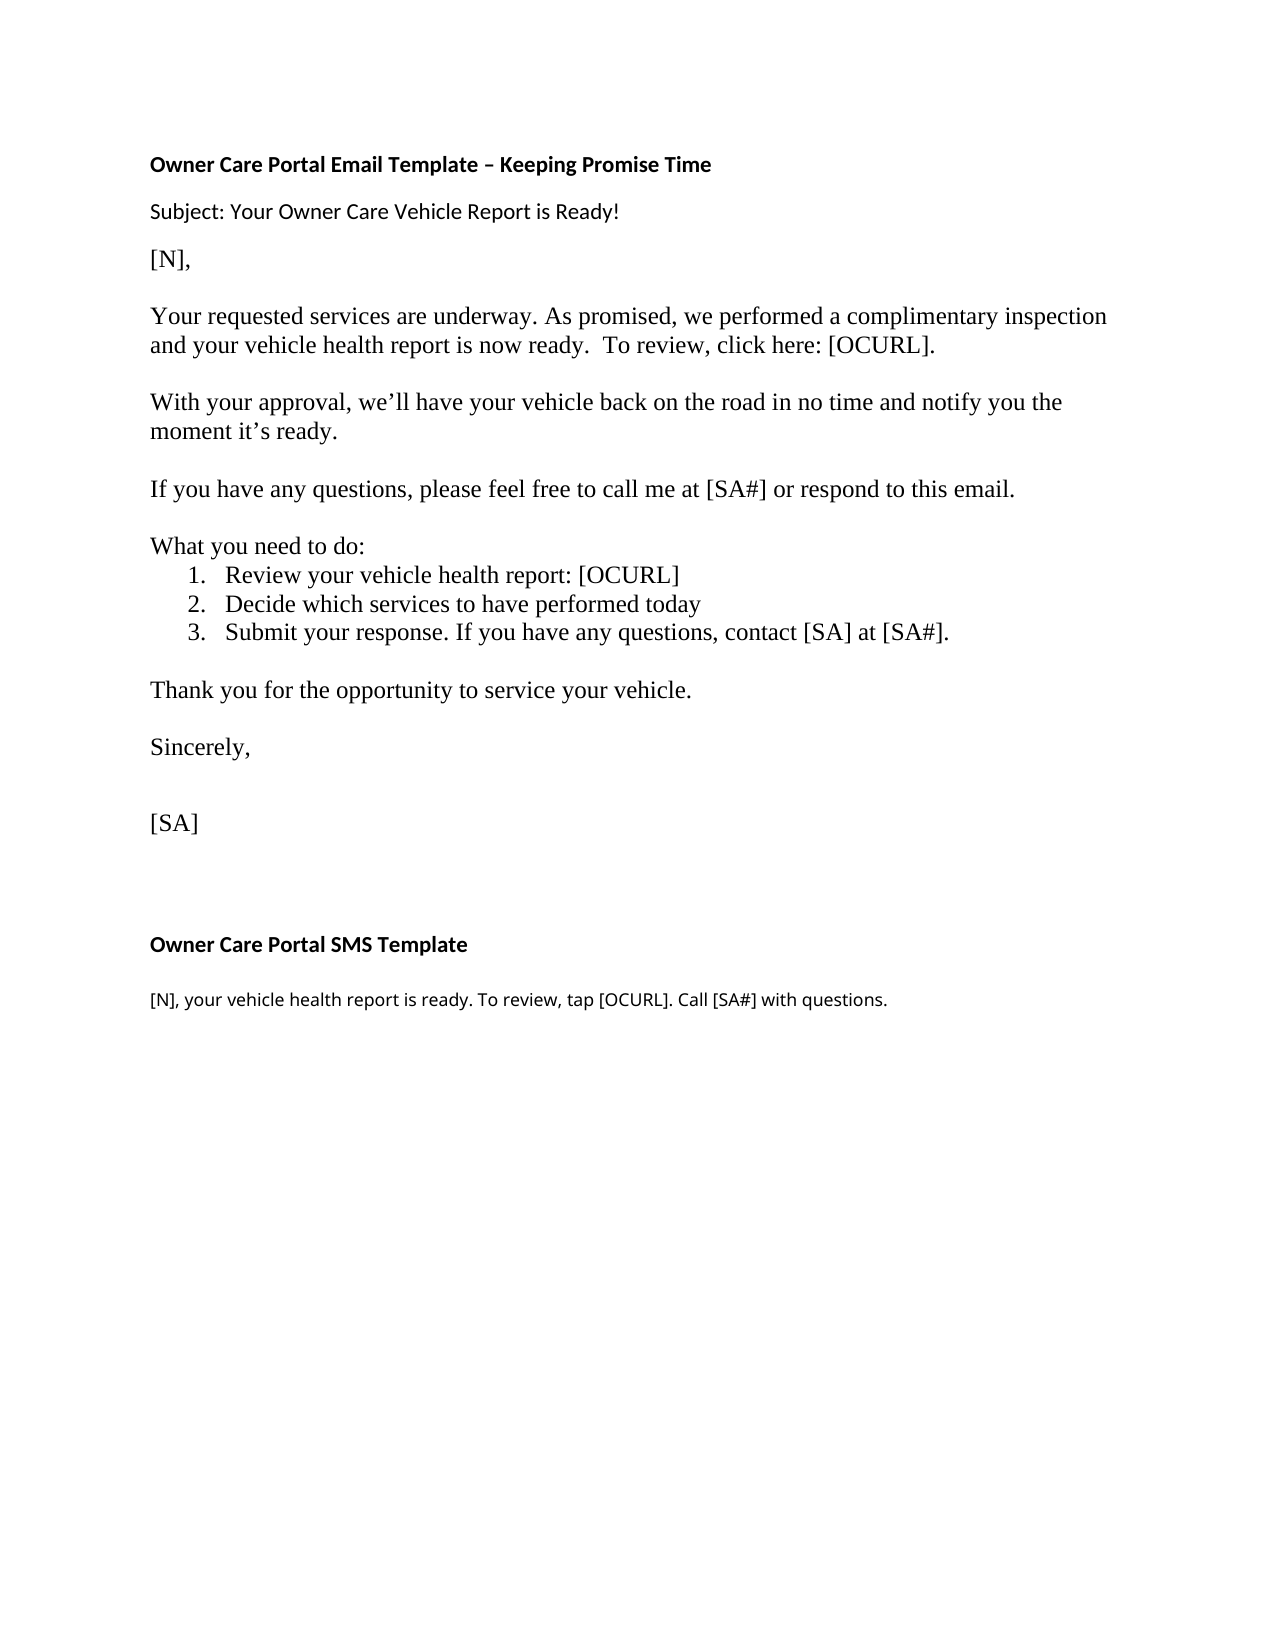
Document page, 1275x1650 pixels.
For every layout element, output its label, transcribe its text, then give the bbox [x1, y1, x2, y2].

text Owner Care Portal SMS Template [150, 931, 1125, 959]
list Review your vehicle health report: [OCURL] [187, 560, 1125, 589]
text Owner Care Portal Email Template – Keeping Promise Time [150, 150, 1125, 178]
list Decide which services to have performed today [187, 589, 1125, 617]
text Subject: Your Owner Care Vehicle Report is Ready! [150, 197, 1125, 225]
text [N], your vehicle health report is ready. To review, tap [OCURL]. Call [SA#] with questions. [150, 987, 1125, 1012]
text What you need to do: [150, 531, 1125, 560]
text [SA] [150, 808, 1125, 837]
list Submit your response. If you have any questions, contact [SA] at [SA#]. [187, 617, 1125, 646]
text If you have any questions, please feel free to call me at [SA#] or respond to this email. [150, 474, 1125, 502]
text [N], [150, 244, 1125, 272]
text With your approval, we’ll have your vehicle back on the road in no time and notify you the moment it’s ready. [150, 387, 1125, 445]
text Thank you for the opportunity to service your vehicle. [150, 675, 1125, 704]
text Your requested services are underway. As promised, we performed a complimentary inspection and your vehicle health report is now ready. To review, click here: [OCURL]. [150, 301, 1125, 359]
text Sincerely, [150, 732, 1125, 761]
